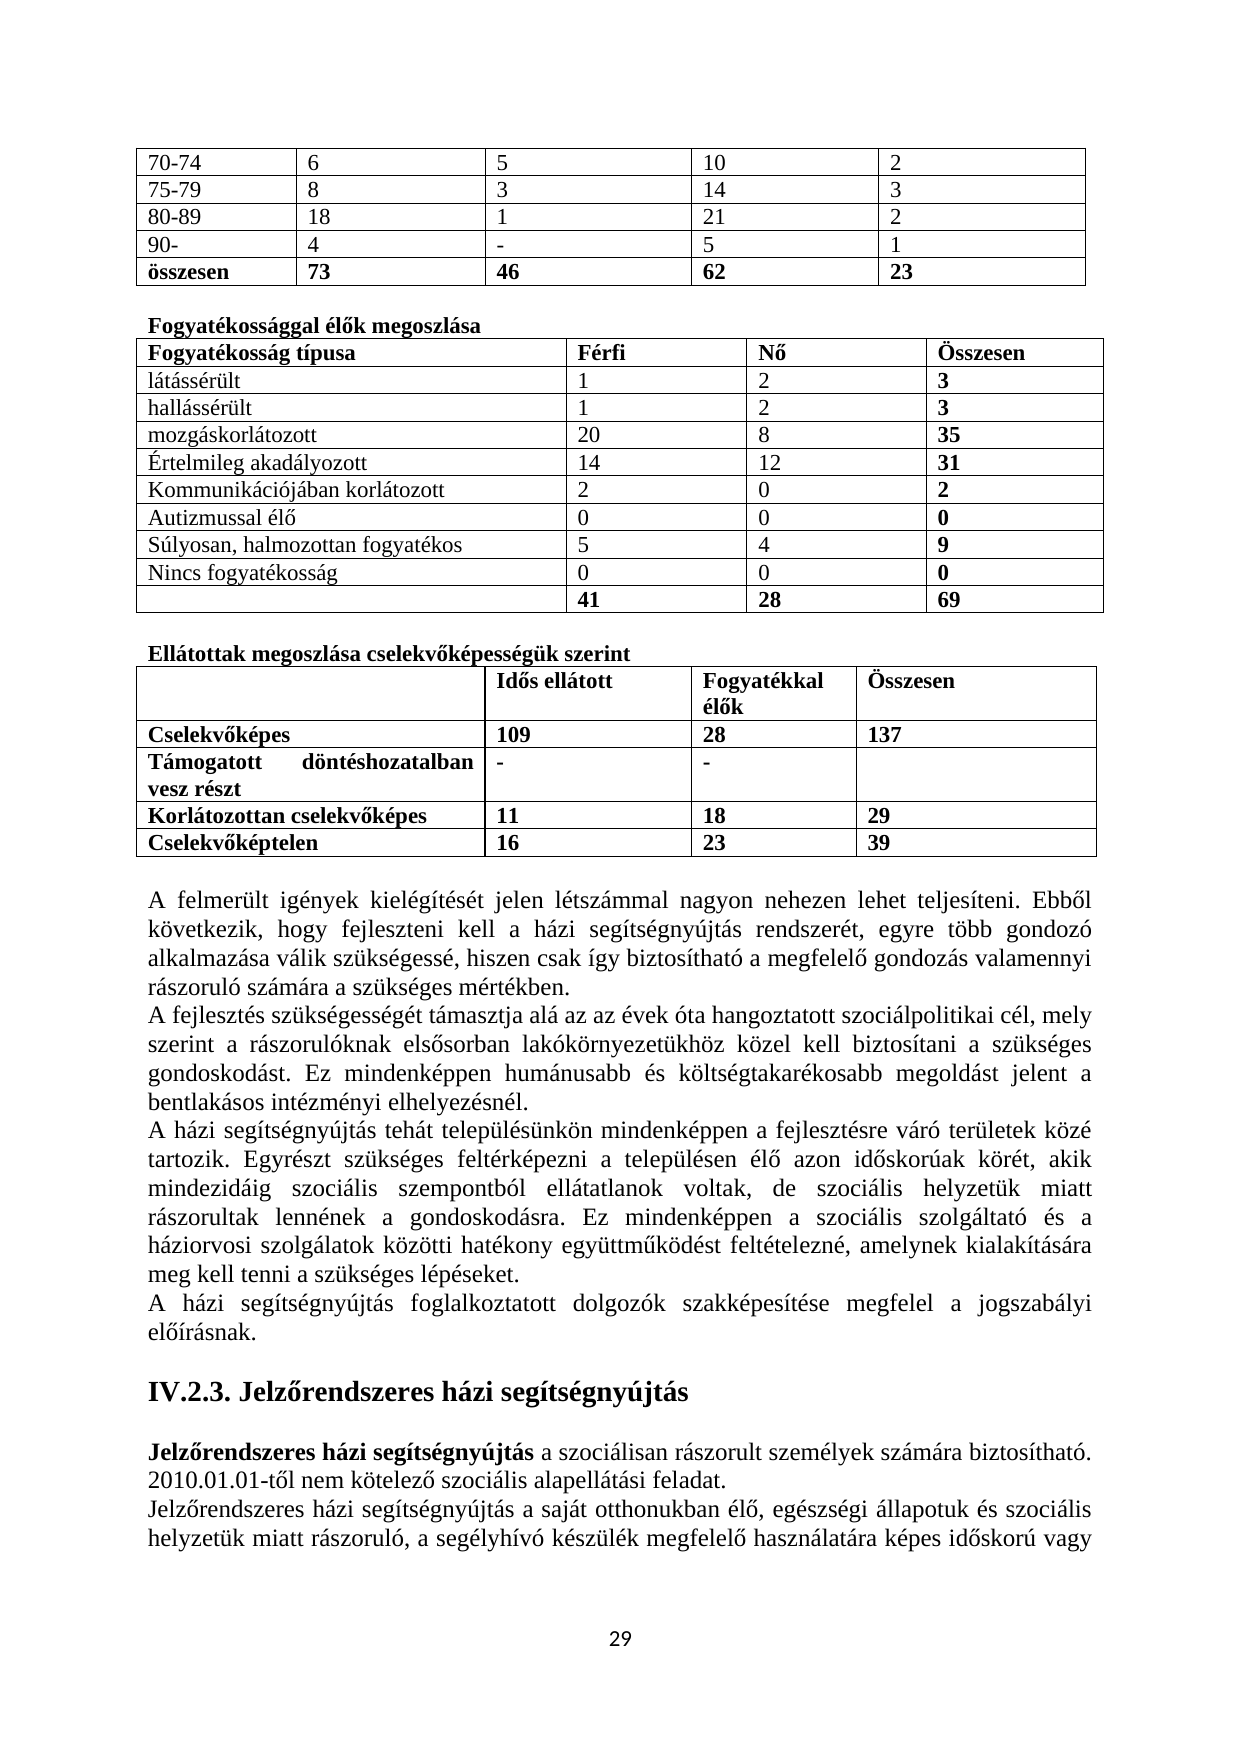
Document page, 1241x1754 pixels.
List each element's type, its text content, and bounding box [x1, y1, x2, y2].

table_cell 41 [567, 586, 746, 612]
table_cell 23 [879, 258, 1085, 284]
table_header [137, 667, 484, 720]
text A házi segítségnyújtás foglalkoztatott dolgozók szakképesítése megfelel a jogszabályi előírásnak. [148, 1288, 1093, 1346]
table_cell hallássérült [137, 394, 566, 421]
table_cell 5 [486, 149, 691, 175]
table_cell 46 [486, 258, 691, 284]
table_cell - [486, 748, 691, 801]
table_cell Cselekvőképes [137, 721, 484, 747]
text A házi segítségnyújtás tehát településünkön mindenképpen a fejlesztésre váró területek közé tartozik. Egyrészt szükséges feltérképezni a településen élő azon időskorúak körét, akik mindezidáig szociális szempontból ellátatlanok voltak, de szociális helyzetük miatt rászorultak lennének a gondoskodásra. Ez mindenképpen a szociális szolgáltató és a háziorvosi szolgálatok közötti hatékony együttműködést feltételezné, amelynek kialakítására meg kell tenni a szükséges lépéseket. [148, 1116, 1093, 1288]
table_cell 3 [879, 176, 1085, 202]
table_cell látássérült [137, 367, 566, 393]
table_header Összesen [857, 667, 1096, 720]
table_cell 70-74 [137, 149, 296, 175]
table_cell Autizmussal élő [137, 504, 566, 530]
table_cell 23 [692, 829, 856, 856]
text Ellátottak megoszlása cselekvőképességük szerint [148, 640, 1093, 666]
table_cell - [692, 748, 856, 801]
table_cell 75-79 [137, 176, 296, 202]
table_cell 0 [927, 504, 1103, 530]
table_cell 0 [747, 504, 926, 530]
table_cell 3 [927, 367, 1103, 393]
table_cell összesen [137, 258, 296, 284]
table_cell 0 [747, 559, 926, 585]
table_cell 28 [692, 721, 856, 747]
table_cell Támogatott döntéshozatalban vesz részt [137, 748, 484, 801]
table_cell Korlátozottan cselekvőképes [137, 802, 484, 828]
table_cell 11 [486, 802, 691, 828]
table_cell 6 [297, 149, 485, 175]
table_cell 80-89 [137, 204, 296, 230]
table_cell - [486, 231, 691, 257]
table_cell 20 [567, 422, 746, 448]
table_cell 0 [567, 504, 746, 530]
text Fogyatékossággal élők megoszlása [148, 312, 1093, 338]
table_cell 2 [927, 476, 1103, 503]
text A fejlesztés szükségességét támasztja alá az az évek óta hangoztatott szociálpolitikai cél, mely szerint a rászorulóknak elsősorban lakókörnyezetükhöz közel kell biztosítani a szükséges gondoskodást. Ez mindenképpen humánusabb és költségtakarékosabb megoldást jelent a bentlakásos intézményi elhelyezésnél. [148, 1001, 1093, 1116]
table_header Összesen [927, 339, 1103, 366]
table_cell 2 [567, 476, 746, 503]
table_cell Súlyosan, halmozottan fogyatékos [137, 531, 566, 557]
table_cell 21 [692, 204, 878, 230]
table_cell 2 [747, 367, 926, 393]
table_cell 8 [747, 422, 926, 448]
table_cell Nincs fogyatékosság [137, 559, 566, 585]
table_cell 28 [747, 586, 926, 612]
table_cell 5 [692, 231, 878, 257]
table_header Nő [747, 339, 926, 366]
table_cell 35 [927, 422, 1103, 448]
table_cell 18 [692, 802, 856, 828]
table_cell 1 [567, 367, 746, 393]
table_cell 5 [567, 531, 746, 557]
table_cell 10 [692, 149, 878, 175]
table_cell Kommunikációjában korlátozott [137, 476, 566, 503]
table_cell 1 [486, 204, 691, 230]
table_cell 8 [297, 176, 485, 202]
table_cell [137, 586, 566, 612]
table_cell 62 [692, 258, 878, 284]
table_cell 4 [747, 531, 926, 557]
table_cell 12 [747, 449, 926, 475]
table_cell 0 [747, 476, 926, 503]
text Jelzőrendszeres házi segítségnyújtás a szociálisan rászorult személyek számára biztosítható. 2010.01.01-től nem kötelező szociális alapellátási feladat. [148, 1437, 1093, 1494]
table_header Fogyatékosság típusa [137, 339, 566, 366]
table_cell 2 [747, 394, 926, 421]
table_cell 2 [879, 204, 1085, 230]
table_cell 0 [927, 559, 1103, 585]
table_cell [857, 748, 1096, 801]
table_cell 73 [297, 258, 485, 284]
table_cell 0 [567, 559, 746, 585]
table_cell 69 [927, 586, 1103, 612]
table_cell Cselekvőképtelen [137, 829, 484, 856]
table_cell 31 [927, 449, 1103, 475]
table_cell 90- [137, 231, 296, 257]
table_header Fogyatékkal élők [692, 667, 856, 720]
table_cell 3 [486, 176, 691, 202]
table_cell 4 [297, 231, 485, 257]
table_cell 9 [927, 531, 1103, 557]
table_cell 1 [567, 394, 746, 421]
table_cell 18 [297, 204, 485, 230]
table_cell Értelmileg akadályozott [137, 449, 566, 475]
table_cell 1 [879, 231, 1085, 257]
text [148, 1494, 1093, 1552]
table_cell mozgáskorlátozott [137, 422, 566, 448]
subtitle IV.2.3. Jelzőrendszeres házi segítségnyújtás [148, 1374, 1093, 1408]
table_header Férfi [567, 339, 746, 366]
table_cell 29 [857, 802, 1096, 828]
text A felmerült igények kielégítését jelen létszámmal nagyon nehezen lehet teljesíteni. Ebből következik, hogy fejleszteni kell a házi segítségnyújtás rendszerét, egyre több gondozó alkalmazása válik szükségessé, hiszen csak így biztosítható a megfelelő gondozás valamennyi rászoruló számára a szükséges mértékben. [148, 886, 1093, 1001]
table_header Idős ellátott [486, 667, 691, 720]
table_cell 14 [567, 449, 746, 475]
table_cell 39 [857, 829, 1096, 856]
table_cell 109 [486, 721, 691, 747]
table_cell 14 [692, 176, 878, 202]
table_cell 2 [879, 149, 1085, 175]
table_cell 3 [927, 394, 1103, 421]
table_cell 16 [486, 829, 691, 856]
table_cell 137 [857, 721, 1096, 747]
